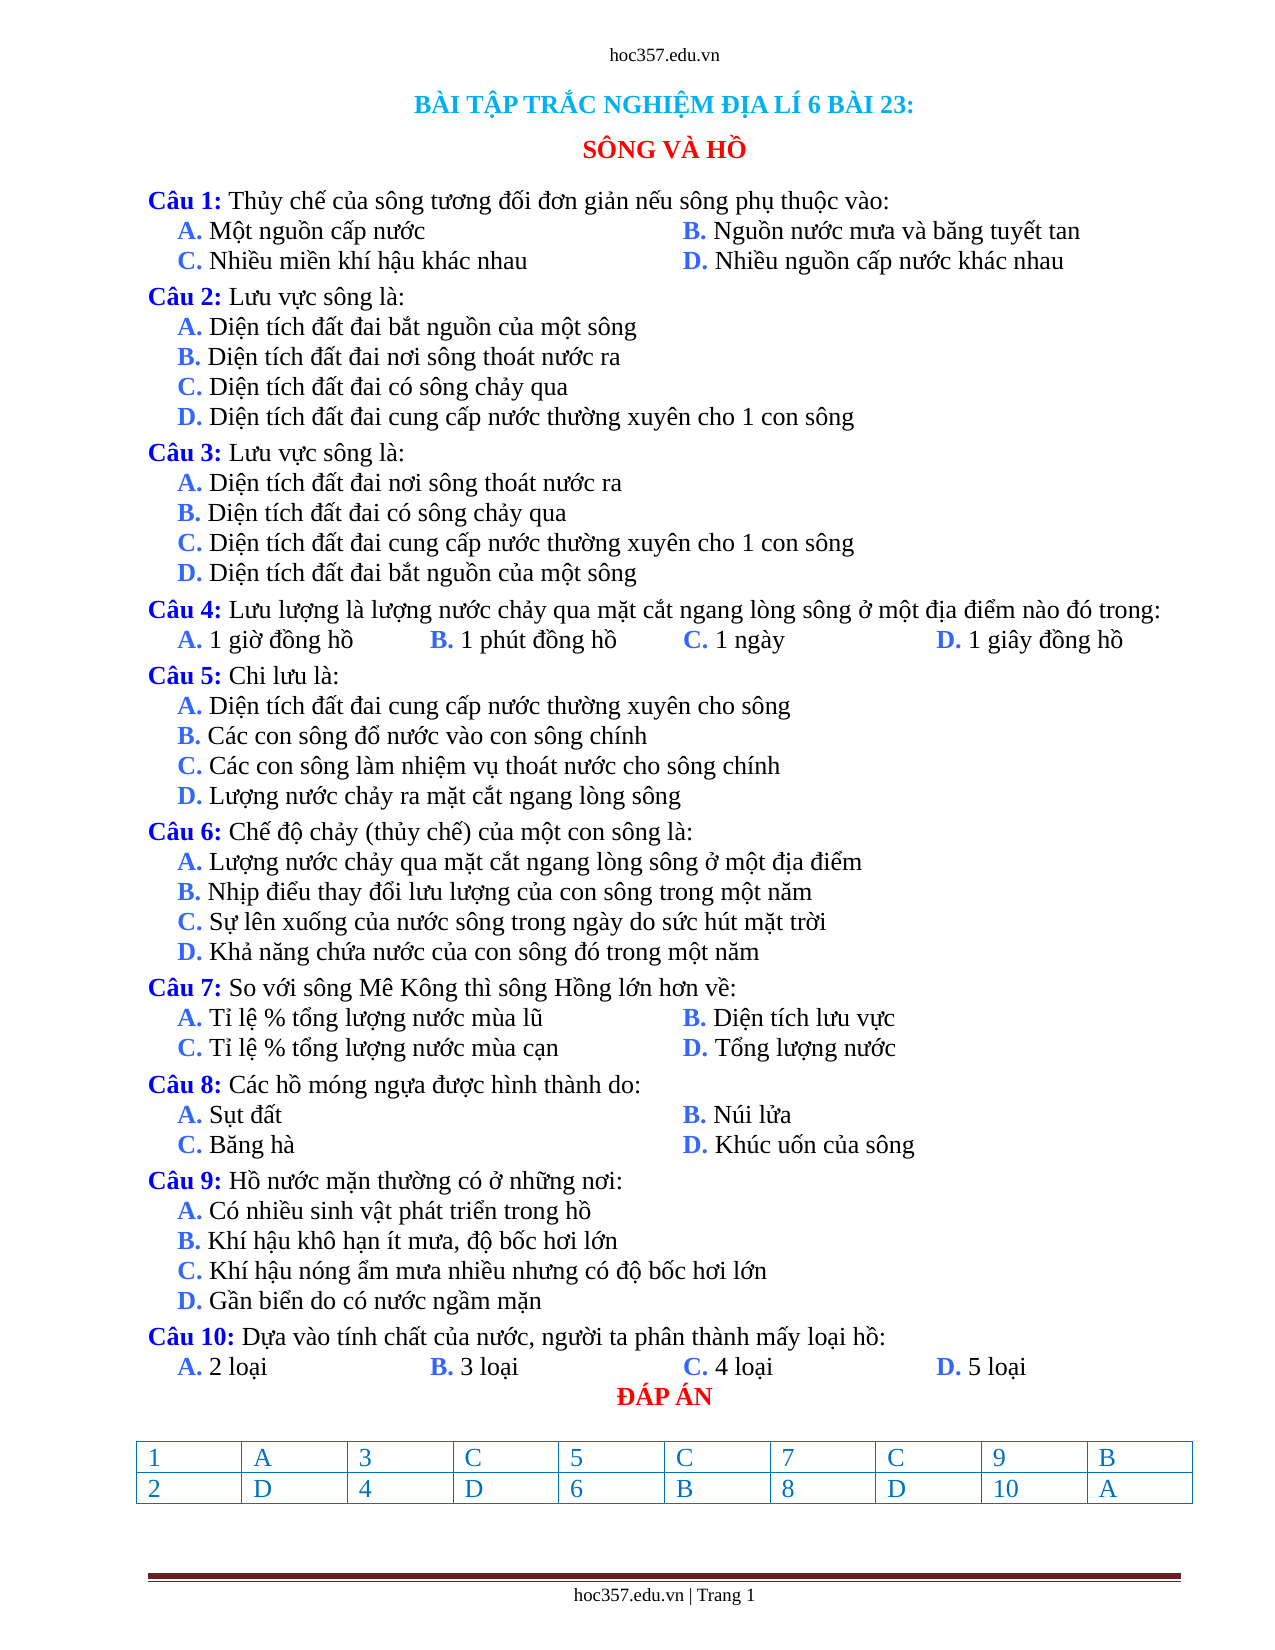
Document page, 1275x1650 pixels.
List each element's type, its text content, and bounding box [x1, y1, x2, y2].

text C. Sự lên xuống của nước sông trong ngày do sức hút mặt trời [148, 906, 1181, 936]
text Câu 6: Chế độ chảy (thủy chế) của một con sông là: [148, 816, 1181, 846]
text B. Diện tích đất đai có sông chảy qua [148, 497, 1181, 527]
text A. 2 loại B. 3 loại C. 4 loại D. 5 loại [148, 1351, 1181, 1381]
text C. Diện tích đất đai có sông chảy qua [148, 371, 1181, 401]
text A. 1 giờ đồng hồ B. 1 phút đồng hồ C. 1 ngày D. 1 giây đồng hồ [148, 624, 1181, 654]
table_cell 10 [982, 1473, 1087, 1503]
table_header 3 [348, 1442, 453, 1472]
table_header C [454, 1442, 558, 1472]
text D. Gần biển do có nước ngầm mặn [148, 1285, 1181, 1315]
text C. Diện tích đất đai cung cấp nước thường xuyên cho 1 con sông [148, 527, 1181, 557]
text C. Các con sông làm nhiệm vụ thoát nước cho sông chính [148, 750, 1181, 780]
text B. Nhịp điểu thay đổi lưu lượng của con sông trong một năm [148, 876, 1181, 906]
table_header C [876, 1442, 981, 1472]
table_header 1 [137, 1442, 241, 1472]
text A. Diện tích đất đai nơi sông thoát nước ra [148, 467, 1181, 497]
text C. Nhiều miền khí hậu khác nhau D. Nhiều nguồn cấp nước khác nhau [148, 245, 1181, 275]
table_header 7 [771, 1442, 875, 1472]
table_header C [665, 1442, 770, 1472]
text A. Sụt đất B. Núi lửa [148, 1099, 1181, 1129]
table_cell 2 [137, 1473, 241, 1503]
text Câu 5: Chi lưu là: [148, 660, 1181, 690]
text Câu 9: Hồ nước mặn thường có ở những nơi: [148, 1165, 1181, 1195]
text Câu 7: So với sông Mê Kông thì sông Hồng lớn hơn về: [148, 972, 1181, 1002]
text B. Khí hậu khô hạn ít mưa, độ bốc hơi lớn [148, 1225, 1181, 1255]
table_header B [1088, 1442, 1192, 1472]
text D. Diện tích đất đai cung cấp nước thường xuyên cho 1 con sông [148, 401, 1181, 431]
text Câu 3: Lưu vực sông là: [148, 437, 1181, 467]
table_cell A [1088, 1473, 1192, 1503]
text A. Diện tích đất đai bắt nguồn của một sông [148, 311, 1181, 341]
table_cell D [242, 1473, 347, 1503]
text Câu 4: Lưu lượng là lượng nước chảy qua mặt cắt ngang lòng sông ở một địa điểm nào đó trong: [148, 594, 1181, 624]
text A. Diện tích đất đai cung cấp nước thường xuyên cho sông [148, 690, 1181, 720]
text D. Diện tích đất đai bắt nguồn của một sông [148, 557, 1181, 587]
table_cell 6 [559, 1473, 664, 1503]
text Câu 2: Lưu vực sông là: [148, 281, 1181, 311]
text C. Khí hậu nóng ẩm mưa nhiều nhưng có độ bốc hơi lớn [148, 1255, 1181, 1285]
table_header 5 [559, 1442, 664, 1472]
text D. Khả năng chứa nước của con sông đó trong một năm [148, 936, 1181, 966]
text D. Lượng nước chảy ra mặt cắt ngang lòng sông [148, 780, 1181, 810]
text A. Lượng nước chảy qua mặt cắt ngang lòng sông ở một địa điểm [148, 846, 1181, 876]
text SÔNG VÀ HỒ [148, 134, 1181, 164]
table_cell B [665, 1473, 770, 1503]
text A. Tỉ lệ % tổng lượng nước mùa lũ B. Diện tích lưu vực [148, 1002, 1181, 1032]
text Câu 1: Thủy chế của sông tương đối đơn giản nếu sông phụ thuộc vào: [148, 185, 1181, 215]
text A. Có nhiều sinh vật phát triển trong hồ [148, 1195, 1181, 1225]
text ĐÁP ÁN [148, 1381, 1181, 1411]
text C. Băng hà D. Khúc uốn của sông [148, 1129, 1181, 1159]
text B. Diện tích đất đai nơi sông thoát nước ra [148, 341, 1181, 371]
table_header 9 [982, 1442, 1087, 1472]
text A. Một nguồn cấp nước B. Nguồn nước mưa và băng tuyết tan [148, 215, 1181, 245]
text C. Tỉ lệ % tổng lượng nước mùa cạn D. Tổng lượng nước [148, 1032, 1181, 1062]
text Câu 10: Dựa vào tính chất của nước, người ta phân thành mấy loại hồ: [148, 1321, 1181, 1351]
text Câu 8: Các hồ móng ngựa được hình thành do: [148, 1069, 1181, 1099]
text B. Các con sông đổ nước vào con sông chính [148, 720, 1181, 750]
text BÀI TẬP TRẮC NGHIỆM ĐỊA LÍ 6 BÀI 23: [148, 89, 1181, 119]
table_cell 8 [771, 1473, 875, 1503]
table_cell D [454, 1473, 558, 1503]
table_cell 4 [348, 1473, 453, 1503]
table_cell D [876, 1473, 981, 1503]
table_header A [242, 1442, 347, 1472]
